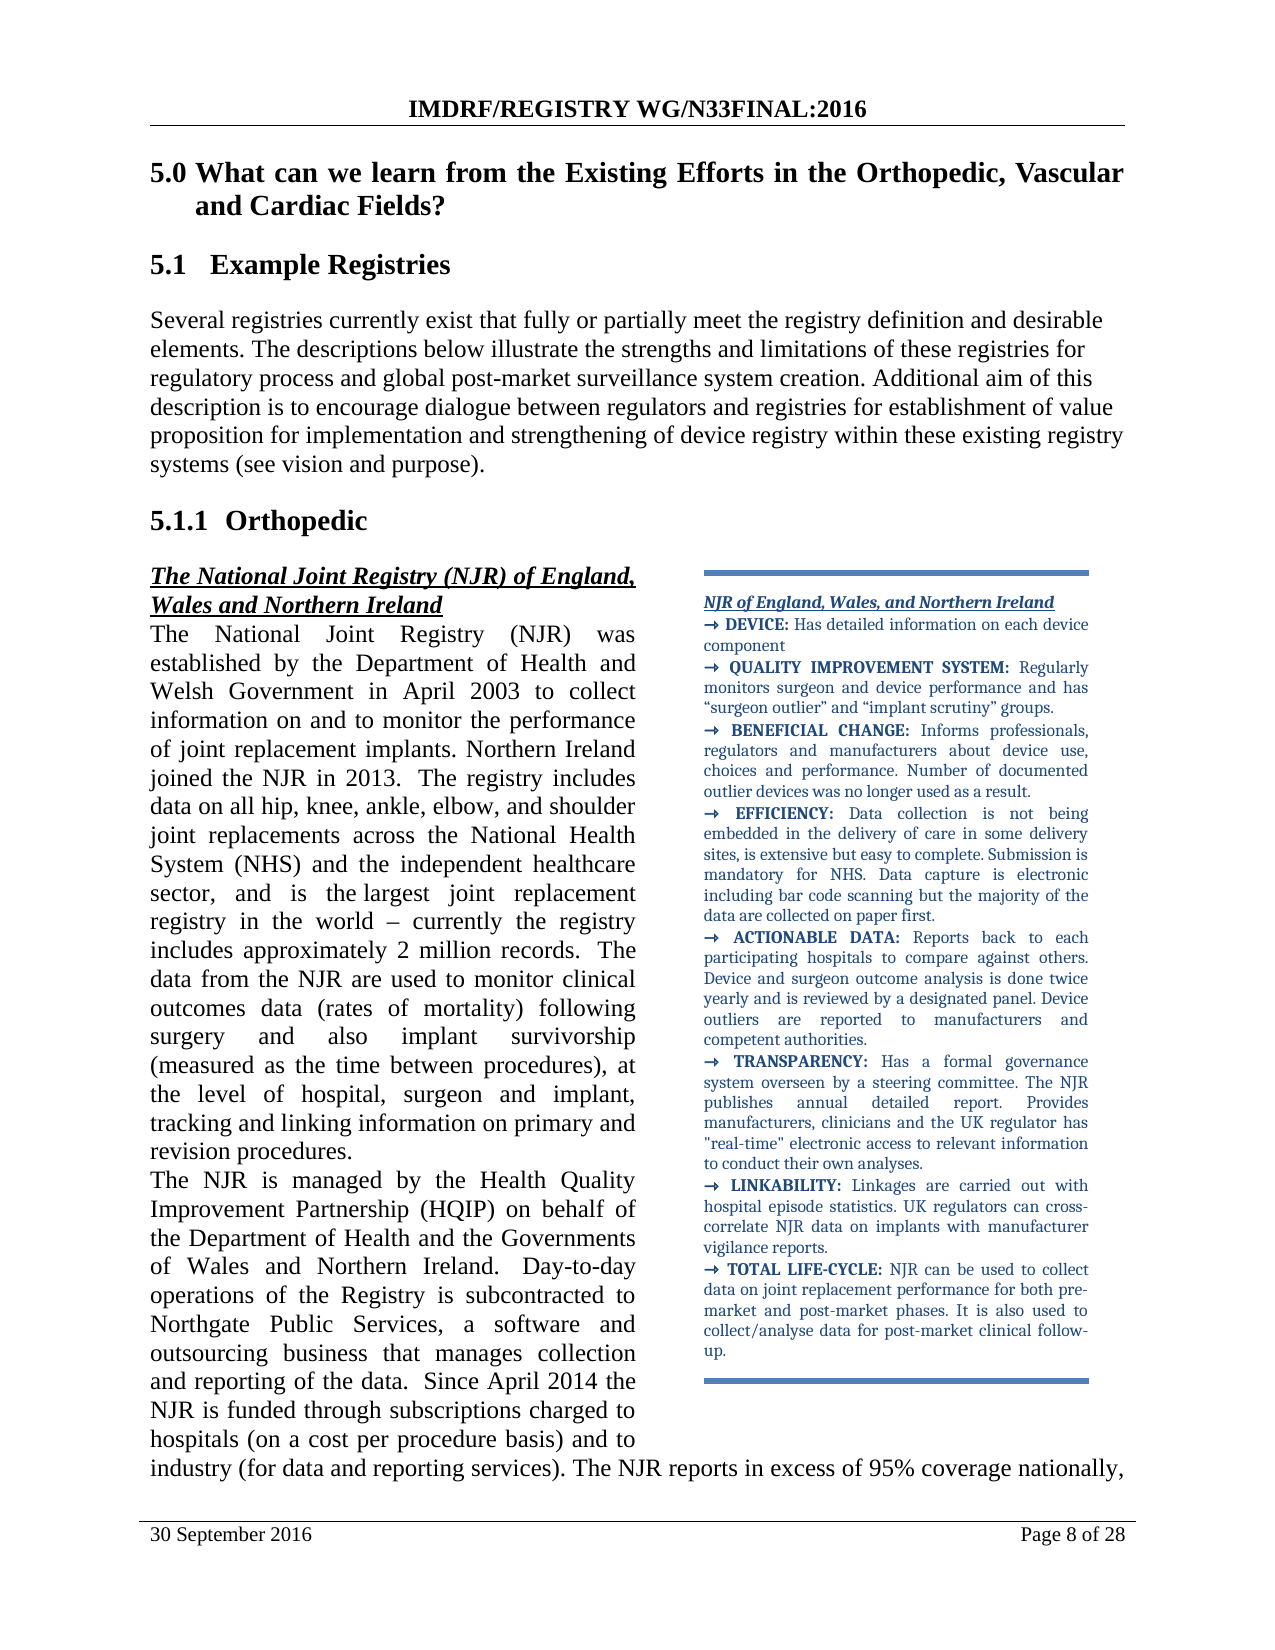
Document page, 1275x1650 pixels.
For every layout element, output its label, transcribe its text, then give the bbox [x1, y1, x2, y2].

subtitle Example Registries [150, 247, 1125, 280]
subtitle Orthopedic [150, 503, 1125, 536]
text The National Joint Registry (NJR) was established by the Department of Health and Welsh Government in April 2003 to collect information on and to monitor the performance of joint replacement implants. Northern Ireland joined the NJR in 2013. The registry includes data on all hip, knee, ankle, elbow, and shoulder joint replacements across the National Health System (NHS) and the independent healthcare sector, and is the largest joint replacement registry in the world – currently the registry includes approximately 2 million records. The data from the NJR are used to monitor clinical outcomes data (rates of mortality) following surgery and also implant survivorship (measured as the time between procedures), at the level of hospital, surgeon and implant, tracking and linking information on primary and revision procedures. [150, 619, 1125, 1165]
text Several registries currently exist that fully or partially meet the registry definition and desirable elements. The descriptions below illustrate the strengths and limitations of these registries for regulatory process and global post-market surveillance system creation. Additional aim of this description is to encourage dialogue between regulators and registries for establishment of value proposition for implementation and strengthening of device registry within these existing registry systems (see vision and purpose). [150, 305, 1125, 478]
subtitle What can we learn from the Existing Efforts in the Orthopedic, Vascular and Cardiac Fields? [150, 155, 1125, 222]
subtitle The National Joint Registry (NJR) of England, Wales and Northern Ireland [150, 561, 1125, 619]
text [150, 1165, 1125, 1481]
